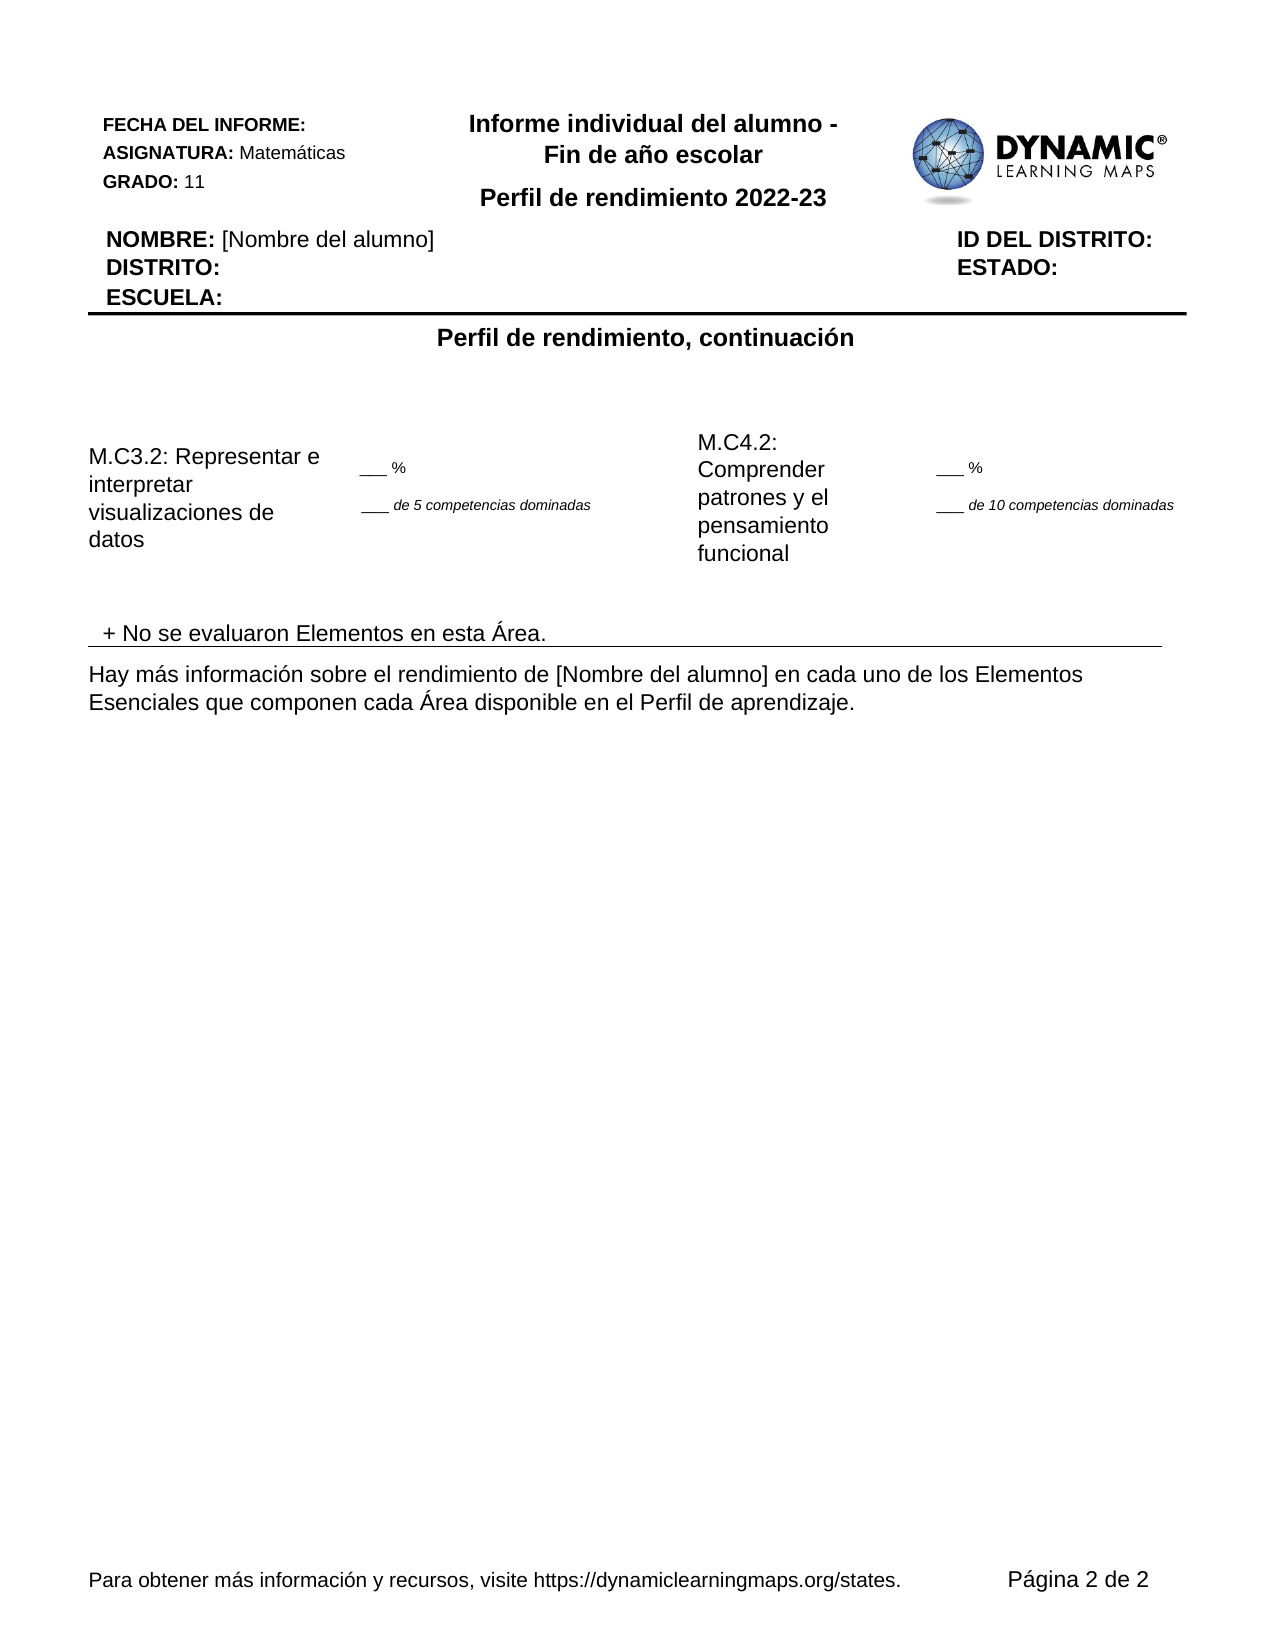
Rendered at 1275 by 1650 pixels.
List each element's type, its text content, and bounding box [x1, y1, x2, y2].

text Hay más información sobre el rendimiento de [Nombre del alumno] en cada uno de los Elementos Esenciales que componen cada Área disponible en el Perfil de aprendizaje. [88, 661, 1188, 716]
text ___ de 5 competencias dominadas [361, 496, 610, 514]
text ___ % [359, 459, 534, 477]
text ___ % [936, 459, 1198, 477]
text M.C4.2: Comprender patrones y el pensamiento funcional [697, 428, 872, 566]
subtitle Perfil de rendimiento, continuación [417, 323, 874, 352]
text ___ de 10 competencias dominadas [936, 496, 1198, 514]
text M.C3.2: Representar e interpretar visualizaciones de datos [88, 443, 325, 553]
picture [911, 117, 1171, 206]
text Para obtener más información y recursos, visite https://dynamiclearningmaps.org/states. Página 2 de 2 [88, 1566, 1198, 1592]
text + No se evaluaron Elementos en esta Área. [77, 620, 1198, 647]
